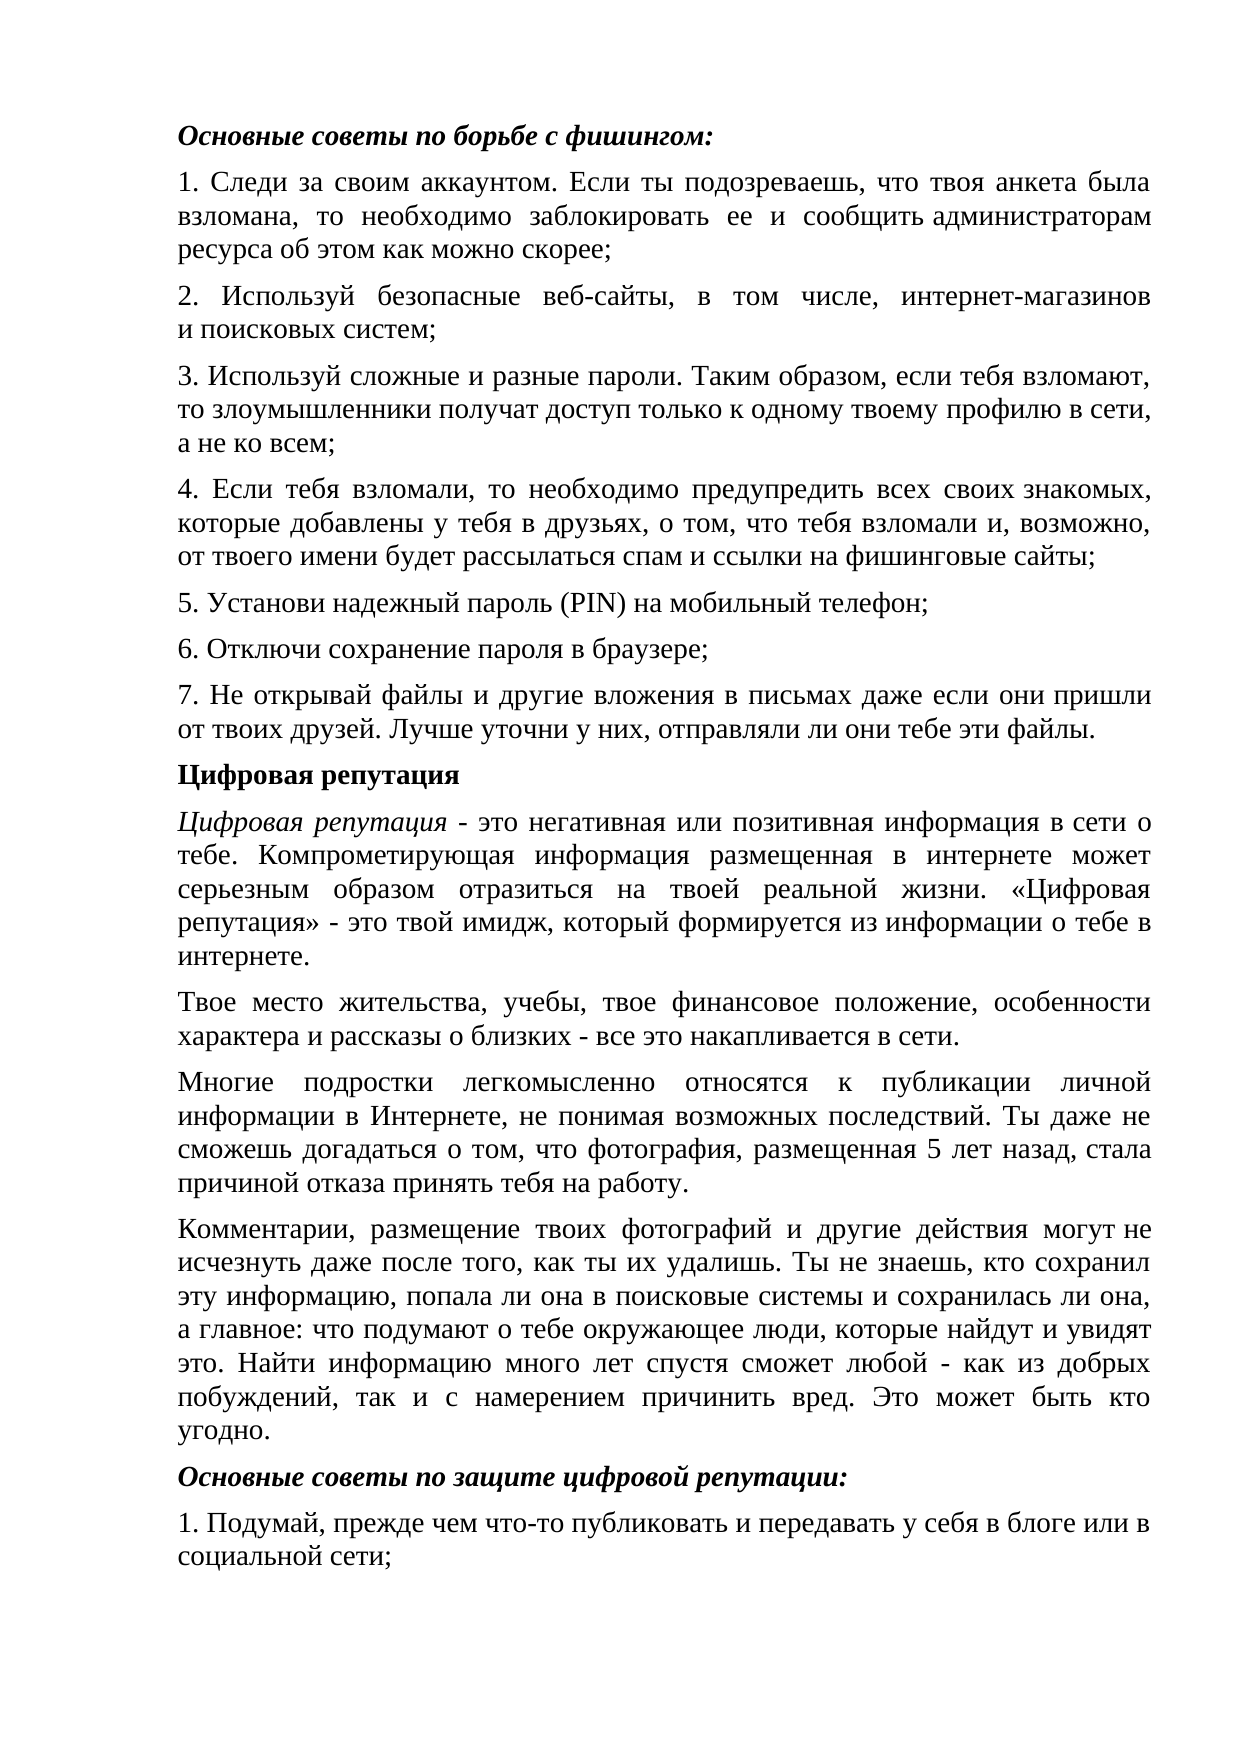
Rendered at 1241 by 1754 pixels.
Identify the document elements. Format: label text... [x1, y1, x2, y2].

text Комментарии, размещение твоих фотографий и другие действия могут не исчезнуть даже после того, как ты их удалишь. Ты не знаешь, кто сохранил эту информацию, попала ли она в поисковые системы и сохранилась ли она, а главное: что подумают о тебе окружающее люди, которые найдут и увидят это. Найти информацию много лет спустя сможет любой - как из добрых побуждений, так и с намерением причинить вред. Это может быть кто угодно. [177, 1211, 1152, 1446]
text Твое место жительства, учебы, твое финансовое положение, особенности характера и рассказы о близких - все это накапливается в сети. [177, 984, 1152, 1051]
text Цифровая репутация - это негативная или позитивная информация в сети о тебе. Компрометирующая информация размещенная в интернете может серьезным образом отразиться на твоей реальной жизни. «Цифровая репутация» - это твой имидж, который формируется из информации о тебе в интернете. [177, 804, 1152, 971]
text 1. Подумай, прежде чем что-то публиковать и передавать у себя в блоге или в социальной сети; [177, 1505, 1152, 1572]
text 3. Используй сложные и разные пароли. Таким образом, если тебя взломают, то злоумышленники получат доступ только к одному твоему профилю в сети, а не ко всем; [177, 358, 1152, 458]
text Многие подростки легкомысленно относятся к публикации личной информации в Интернете, не понимая возможных последствий. Ты даже не сможешь догадаться о том, что фотография, размещенная 5 лет назад, стала причиной отказа принять тебя на работу. [177, 1064, 1152, 1198]
text Цифровая репутация [177, 757, 1152, 791]
text 5. Установи надежный пароль (PIN) на мобильный телефон; [177, 585, 1152, 618]
text Основные советы по борьбе с фишингом: [177, 118, 1152, 152]
text 1. Следи за своим аккаунтом. Если ты подозреваешь, что твоя анкета была взломана, то необходимо заблокировать ее и сообщить администраторам ресурса об этом как можно скорее; [177, 164, 1152, 265]
text 4. Если тебя взломали, то необходимо предупредить всех своих знакомых, которые добавлены у тебя в друзьях, о том, что тебя взломали и, возможно, от твоего имени будет рассылаться спам и ссылки на фишинговые сайты; [177, 471, 1152, 572]
text 6. Отключи сохранение пароля в браузере; [177, 631, 1152, 664]
text Основные советы по защите цифровой репутации: [177, 1459, 1152, 1492]
text 7. Не открывай файлы и другие вложения в письмах даже если они пришли от твоих друзей. Лучше уточни у них, отправляли ли они тебе эти файлы. [177, 677, 1152, 744]
text 2. Используй безопасные веб-сайты, в том числе, интернет-магазинов и поисковых систем; [177, 278, 1152, 345]
